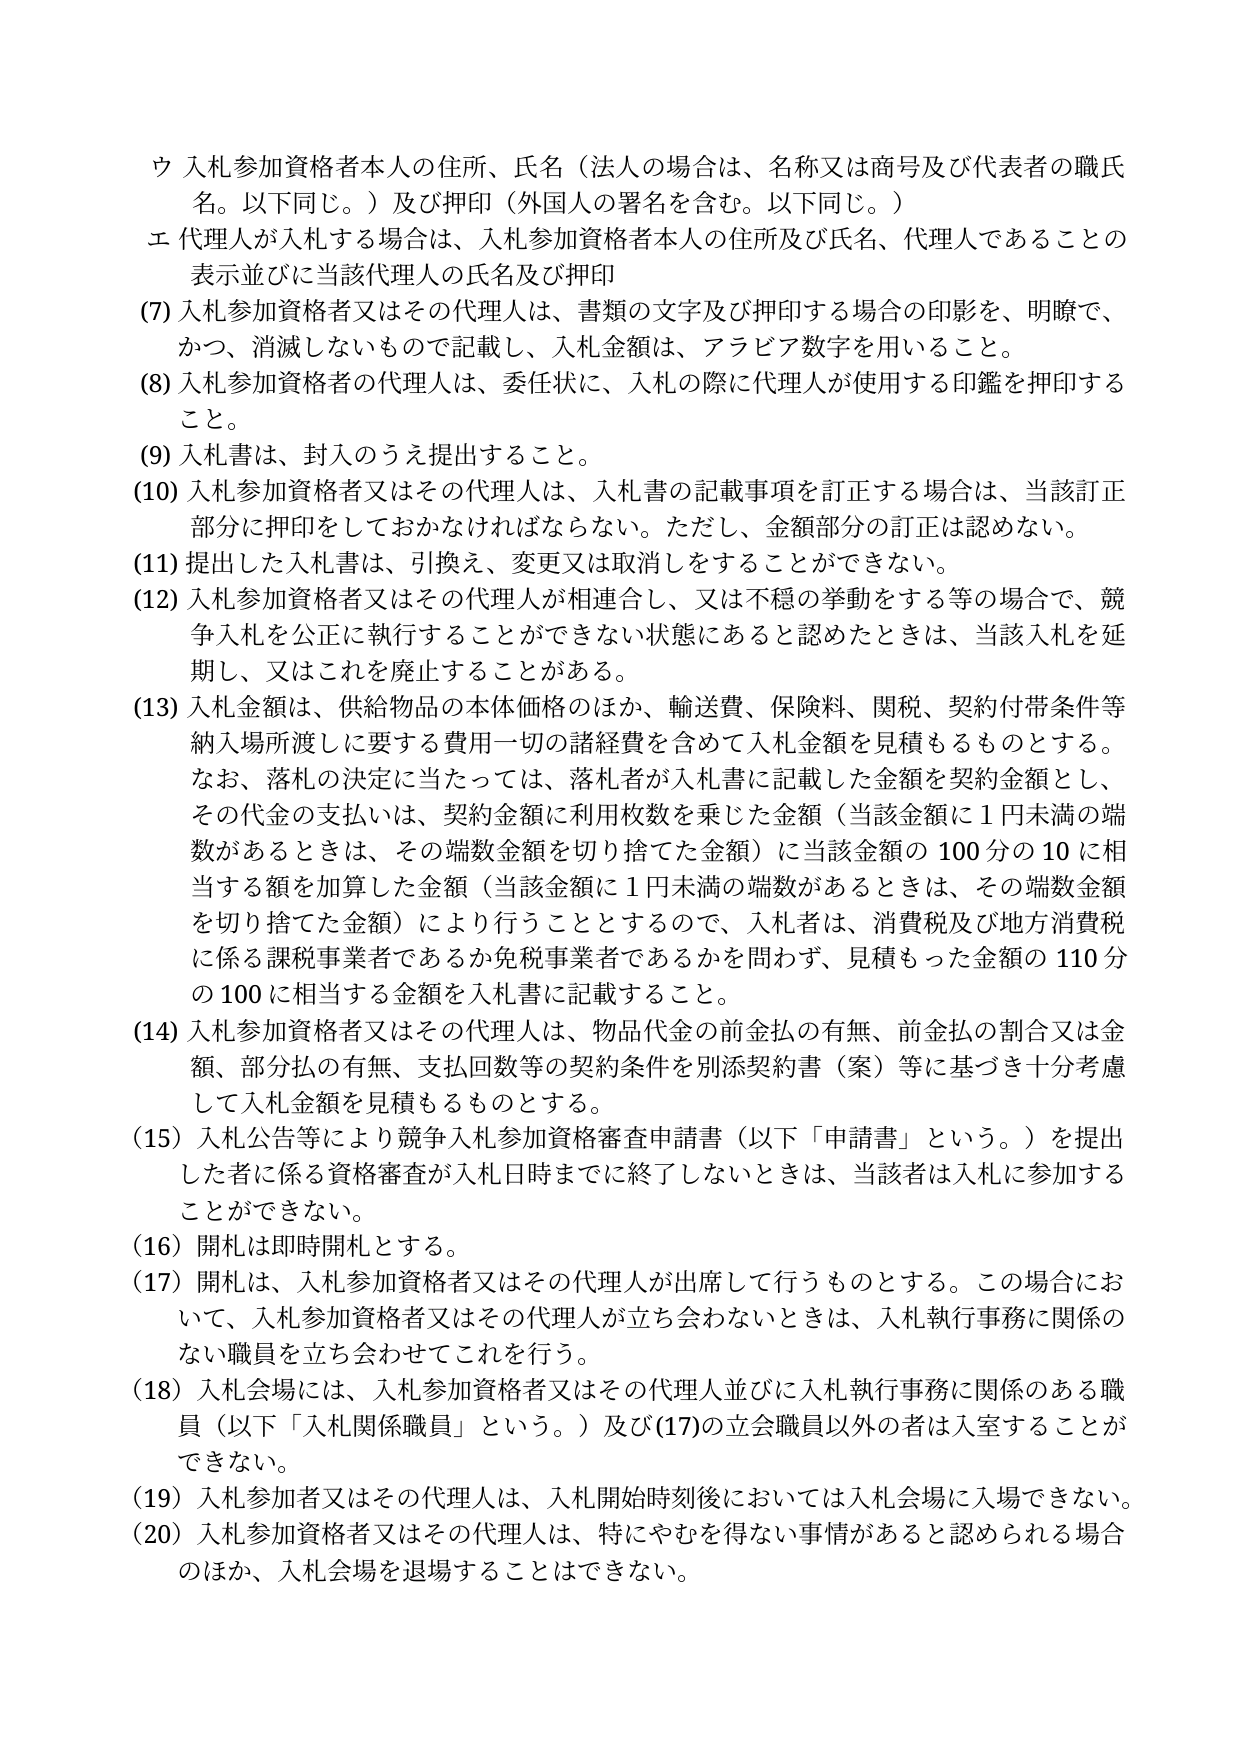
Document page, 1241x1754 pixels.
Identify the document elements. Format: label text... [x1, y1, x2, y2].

text （18）入札会場には、入札参加資格者又はその代理人並びに入札執行事務に関係のある職員（以下「入札関係職員」という。）及び(17)の立会職員以外の者は入室することができない。 [118, 1371, 1128, 1479]
text （16）開札は即時開札とする。 [118, 1227, 1128, 1263]
text (8) 入札参加資格者の代理人は、委任状に、入札の際に代理人が使用する印鑑を押印すること。 [140, 363, 1128, 435]
text （17）開札は、入札参加資格者又はその代理人が出席して行うものとする。この場合において、入札参加資格者又はその代理人が立ち会わないときは、入札執行事務に関係のない職員を立ち会わせてこれを行う。 [118, 1263, 1128, 1371]
text （15）入札公告等により競争入札参加資格審査申請書（以下「申請書」という。）を提出した者に係る資格審査が入札日時までに終了しないときは、当該者は入札に参加することができない。 [118, 1119, 1128, 1227]
text (10) 入札参加資格者又はその代理人は、入札書の記載事項を訂正する場合は、当該訂正部分に押印をしておかなければならない。ただし、金額部分の訂正は認めない。 [133, 471, 1128, 543]
text (14) 入札参加資格者又はその代理人は、物品代金の前金払の有無、前金払の割合又は金額、部分払の有無、支払回数等の契約条件を別添契約書（案）等に基づき十分考慮して入札金額を見積もるものとする。 [133, 1011, 1128, 1119]
text ウ 入札参加資格者本人の住所、氏名（法人の場合は、名称又は商号及び代表者の職氏名。以下同じ。）及び押印（外国人の署名を含む。以下同じ。） [142, 148, 1128, 219]
text （19）入札参加者又はその代理人は、入札開始時刻後においては入札会場に入場できない。 [118, 1479, 1128, 1515]
text (13) 入札金額は、供給物品の本体価格のほか、輸送費、保険料、関税、契約付帯条件等納入場所渡しに要する費用一切の諸経費を含めて入札金額を見積もるものとする。なお、落札の決定に当たっては、落札者が入札書に記載した金額を契約金額とし、その代金の支払いは、契約金額に利用枚数を乗じた金額（当該金額に１円未満の端数があるときは、その端数金額を切り捨てた金額）に当該金額の100分の10 に相当する額を加算した金額（当該金額に１円未満の端数があるときは、その端数金額を切り捨てた金額）により行うこととするので、入札者は、消費税及び地方消費税に係る課税事業者であるか免税事業者であるかを問わず、見積もった金額の110分の100に相当する金額を入札書に記載すること。 [133, 687, 1128, 1011]
text （20）入札参加資格者又はその代理人は、特にやむを得ない事情があると認められる場合のほか、入札会場を退場することはできない。 [118, 1515, 1128, 1587]
text (9) 入札書は、封入のうえ提出すること。 [140, 435, 1128, 471]
text (7) 入札参加資格者又はその代理人は、書類の文字及び押印する場合の印影を、明瞭で、かつ、消滅しないもので記載し、入札金額は、アラビア数字を用いること。 [140, 291, 1128, 363]
text (12) 入札参加資格者又はその代理人が相連合し、又は不穏の挙動をする等の場合で、競争入札を公正に執行することができない状態にあると認めたときは、当該入札を延期し、又はこれを廃止することがある。 [133, 579, 1128, 687]
text (11) 提出した入札書は、引換え、変更又は取消しをすることができない。 [133, 543, 1128, 579]
text エ 代理人が入札する場合は、入札参加資格者本人の住所及び氏名、代理人であることの表示並びに当該代理人の氏名及び押印 [140, 219, 1128, 291]
